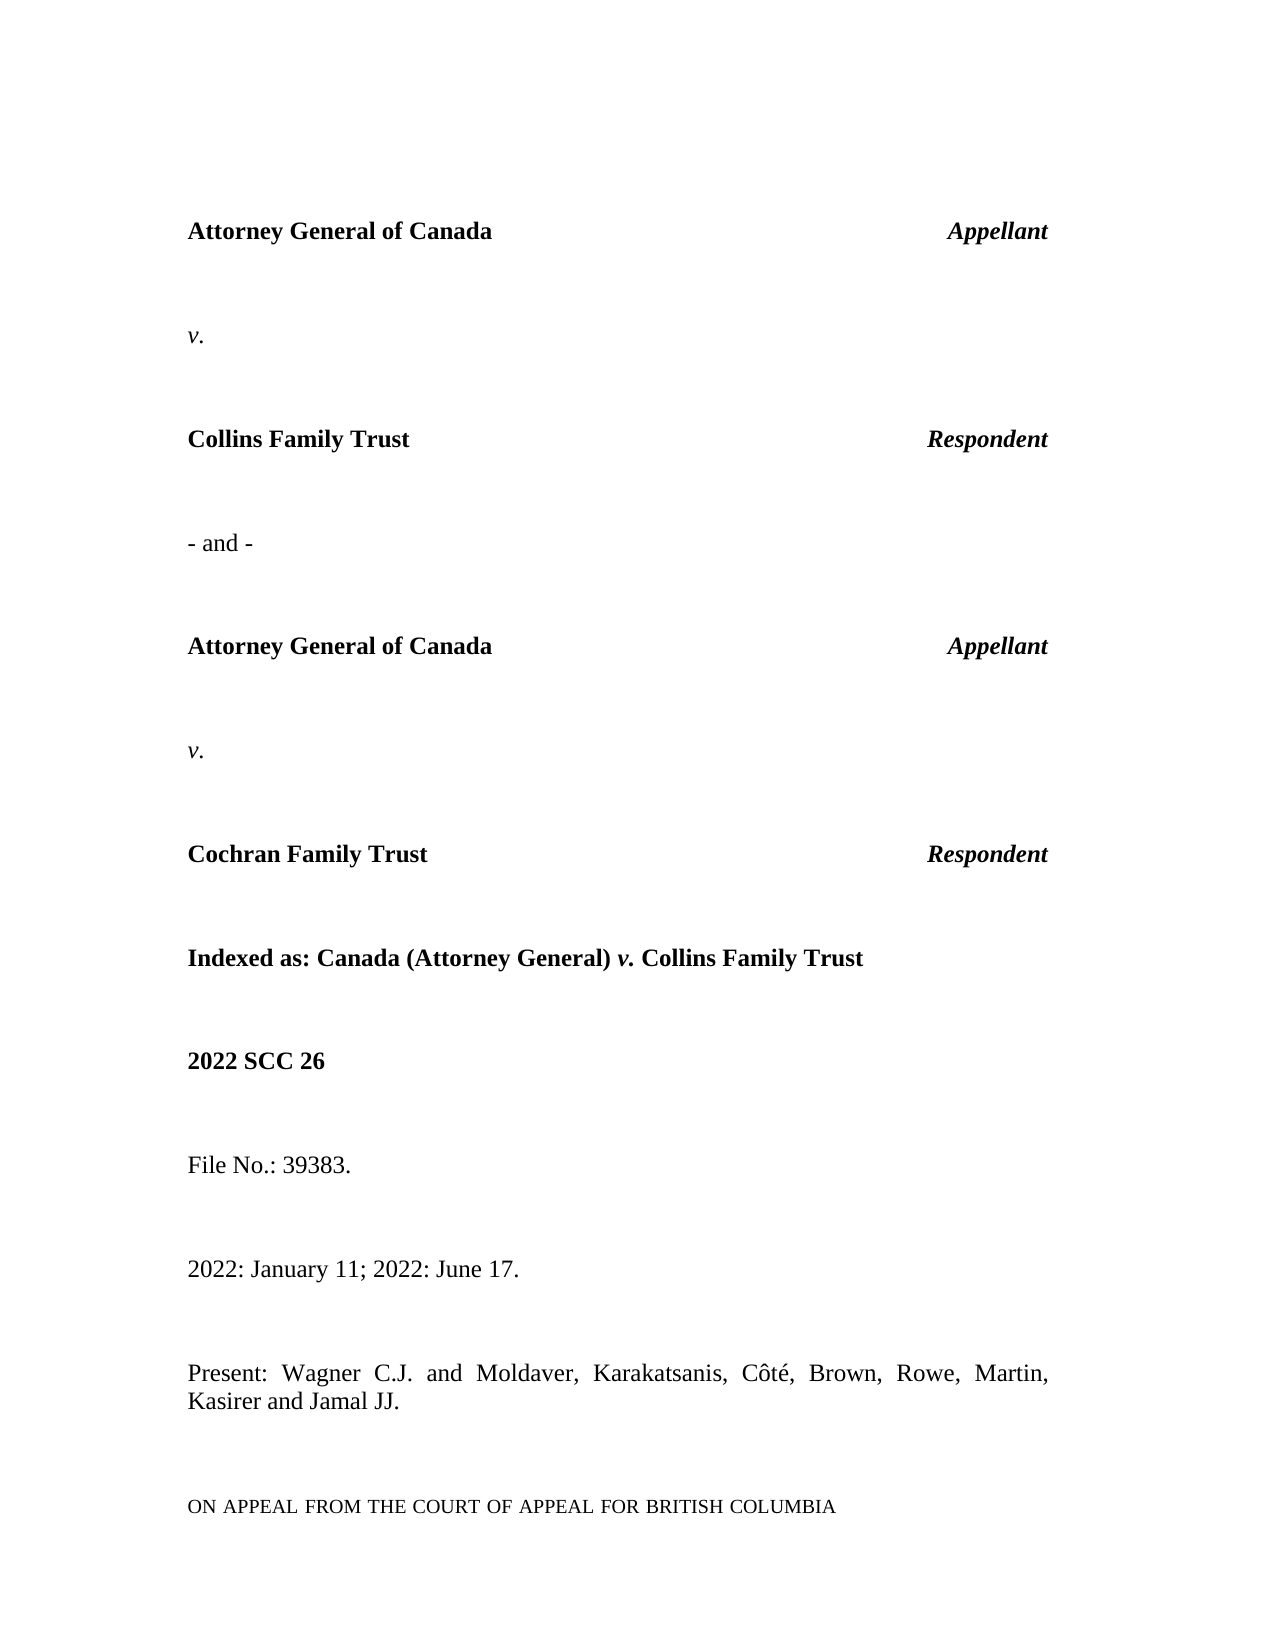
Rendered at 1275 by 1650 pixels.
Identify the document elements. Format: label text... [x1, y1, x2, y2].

text 2022: January 11; 2022: June 17. [187, 1254, 1050, 1283]
text v. [187, 735, 1050, 764]
text Cochran Family Trust Respondent [187, 839, 1050, 868]
text Collins Family Trust Respondent [187, 424, 1050, 453]
text Attorney General of Canada Appellant [187, 631, 1050, 660]
text Attorney General of Canada Appellant [187, 216, 1050, 245]
text Indexed as: Canada (Attorney General) v. Collins Family Trust [187, 943, 1050, 971]
text 2022 SCC 26 [187, 1046, 1050, 1075]
text on appeal from the court of appeal for british columbia [187, 1490, 1050, 1519]
text - and - [187, 528, 1050, 556]
text v. [187, 320, 1050, 349]
text File No.: 39383. [187, 1150, 1050, 1179]
text Present: Wagner C.J. and Moldaver, Karakatsanis, Côté, Brown, Rowe, Martin, Kasirer and Jamal JJ. [187, 1358, 1050, 1415]
